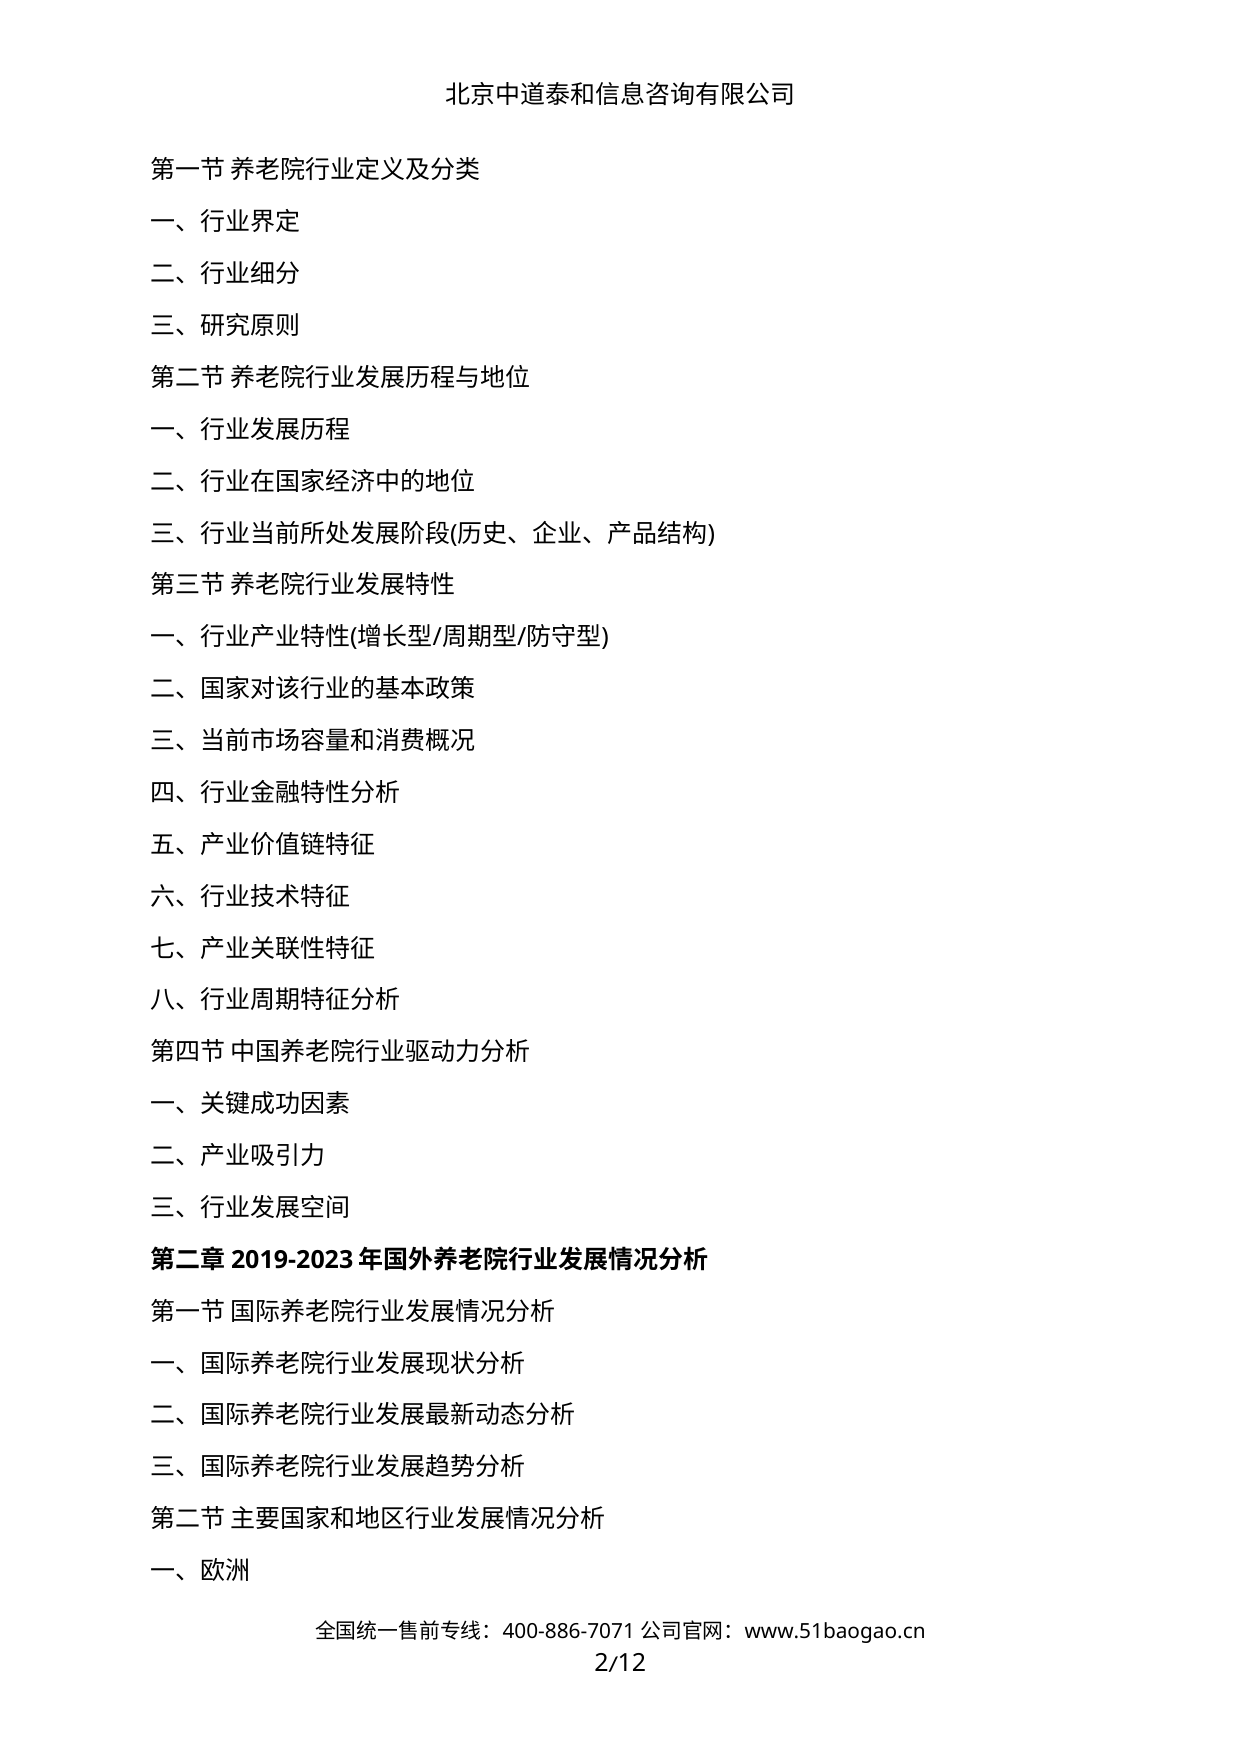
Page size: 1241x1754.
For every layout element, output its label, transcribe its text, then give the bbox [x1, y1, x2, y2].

text 第三节 养老院行业发展特性 [150, 565, 1090, 601]
text 三、国际养老院行业发展趋势分析 [150, 1447, 1090, 1483]
text 一、行业界定 [150, 202, 1090, 238]
text 第四节 中国养老院行业驱动力分析 [150, 1032, 1090, 1068]
text 第二节 养老院行业发展历程与地位 [150, 357, 1090, 394]
text 七、产业关联性特征 [150, 928, 1090, 964]
text 三、研究原则 [150, 306, 1090, 342]
text 二、行业细分 [150, 254, 1090, 290]
text 二、国家对该行业的基本政策 [150, 669, 1090, 705]
text 二、行业在国家经济中的地位 [150, 461, 1090, 497]
text 六、行业技术特征 [150, 876, 1090, 912]
text 三、当前市场容量和消费概况 [150, 721, 1090, 757]
text 八、行业周期特征分析 [150, 980, 1090, 1016]
text 一、国际养老院行业发展现状分析 [150, 1343, 1090, 1379]
text 四、行业金融特性分析 [150, 772, 1090, 809]
text 一、行业发展历程 [150, 409, 1090, 446]
text 一、关键成功因素 [150, 1084, 1090, 1120]
text 一、行业产业特性(增长型/周期型/防守型) [150, 617, 1090, 653]
text 一、欧洲 [150, 1551, 1090, 1587]
text 三、行业发展空间 [150, 1187, 1090, 1224]
text 第一节 养老院行业定义及分类 [150, 150, 1090, 186]
text 五、产业价值链特征 [150, 824, 1090, 861]
text 第一节 国际养老院行业发展情况分析 [150, 1291, 1090, 1327]
text 第二节 主要国家和地区行业发展情况分析 [150, 1499, 1090, 1535]
text 第二章 2019-2023年国外养老院行业发展情况分析 [150, 1239, 1090, 1276]
text 二、产业吸引力 [150, 1136, 1090, 1172]
text 二、国际养老院行业发展最新动态分析 [150, 1395, 1090, 1431]
text 三、行业当前所处发展阶段(历史、企业、产品结构) [150, 513, 1090, 549]
